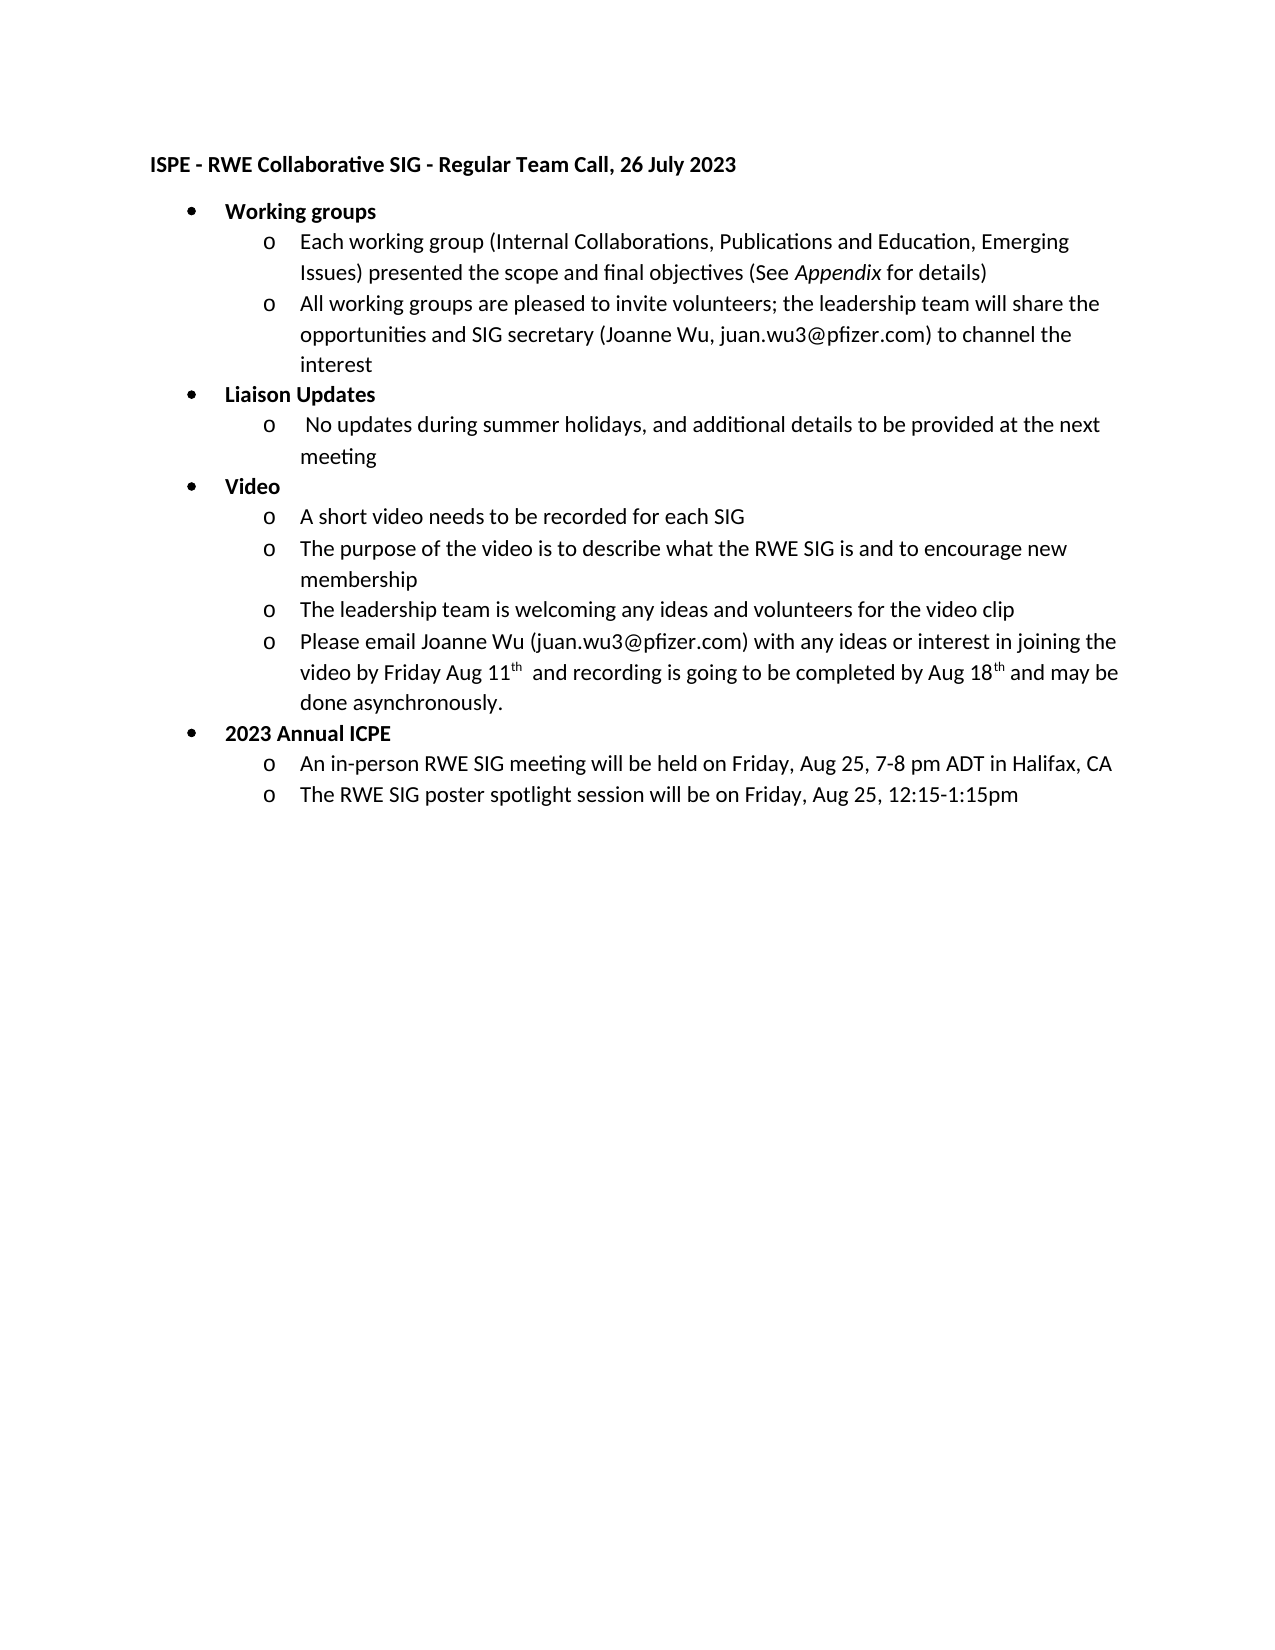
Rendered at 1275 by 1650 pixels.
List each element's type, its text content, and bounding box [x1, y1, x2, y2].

list The purpose of the video is to describe what the RWE SIG is and to encourage new membership [262, 534, 1125, 593]
list 2023 Annual ICPE [187, 719, 1125, 747]
list Each working group (Internal Collaborations, Publications and Education, Emerging Issues) presented the scope and final objectives (See Appendix for details) [262, 227, 1125, 286]
list Working groups [187, 197, 1125, 225]
list No updates during summer holidays, and additional details to be provided at the next meeting [262, 411, 1125, 470]
list Video [187, 472, 1125, 500]
text ISPE - RWE Collaborative SIG - Regular Team Call, 26 July 2023 [150, 150, 1125, 178]
list The leadership team is welcoming any ideas and volunteers for the video clip [262, 595, 1125, 624]
list Liaison Updates [187, 380, 1125, 408]
list An in-person RWE SIG meeting will be held on Friday, Aug 25, 7-8 pm ADT in Halifax, CA [262, 749, 1125, 778]
list All working groups are pleased to invite volunteers; the leadership team will share the opportunities and SIG secretary (Joanne Wu, juan.wu3@pfizer.com) to channel the interest [262, 289, 1125, 378]
list A short video needs to be recorded for each SIG [262, 502, 1125, 532]
list The RWE SIG poster spotlight session will be on Friday, Aug 25, 12:15-1:15pm [262, 780, 1125, 809]
list Please email Joanne Wu (juan.wu3@pfizer.com) with any ideas or interest in joining the video by Friday Aug 11th and recording is going to be completed by Aug 18th and may be done asynchronously. [262, 627, 1125, 716]
